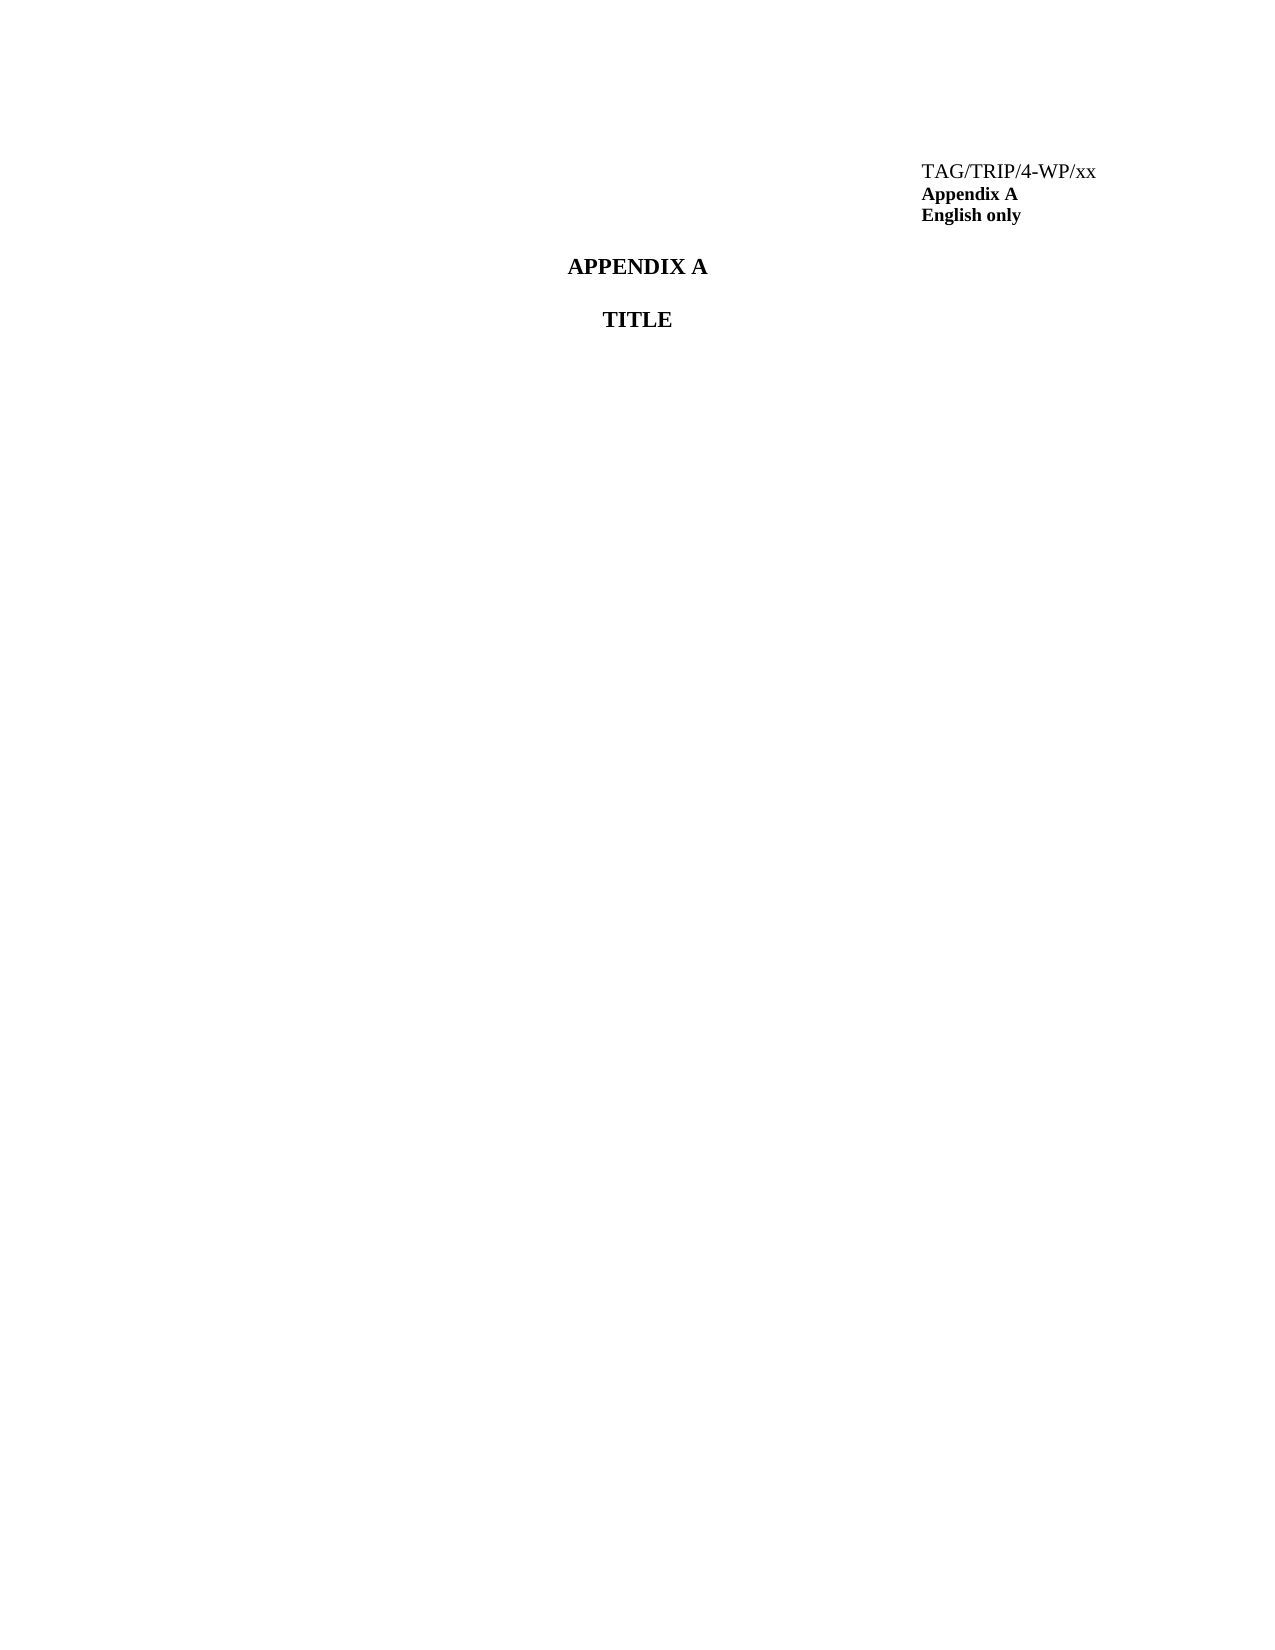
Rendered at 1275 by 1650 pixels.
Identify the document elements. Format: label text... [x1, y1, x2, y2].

text APPENDIX A [150, 253, 1125, 280]
title TITLE [150, 306, 1125, 332]
table_header TAG/TRIP/4-WP/xx Appendix A English only [911, 159, 1124, 226]
